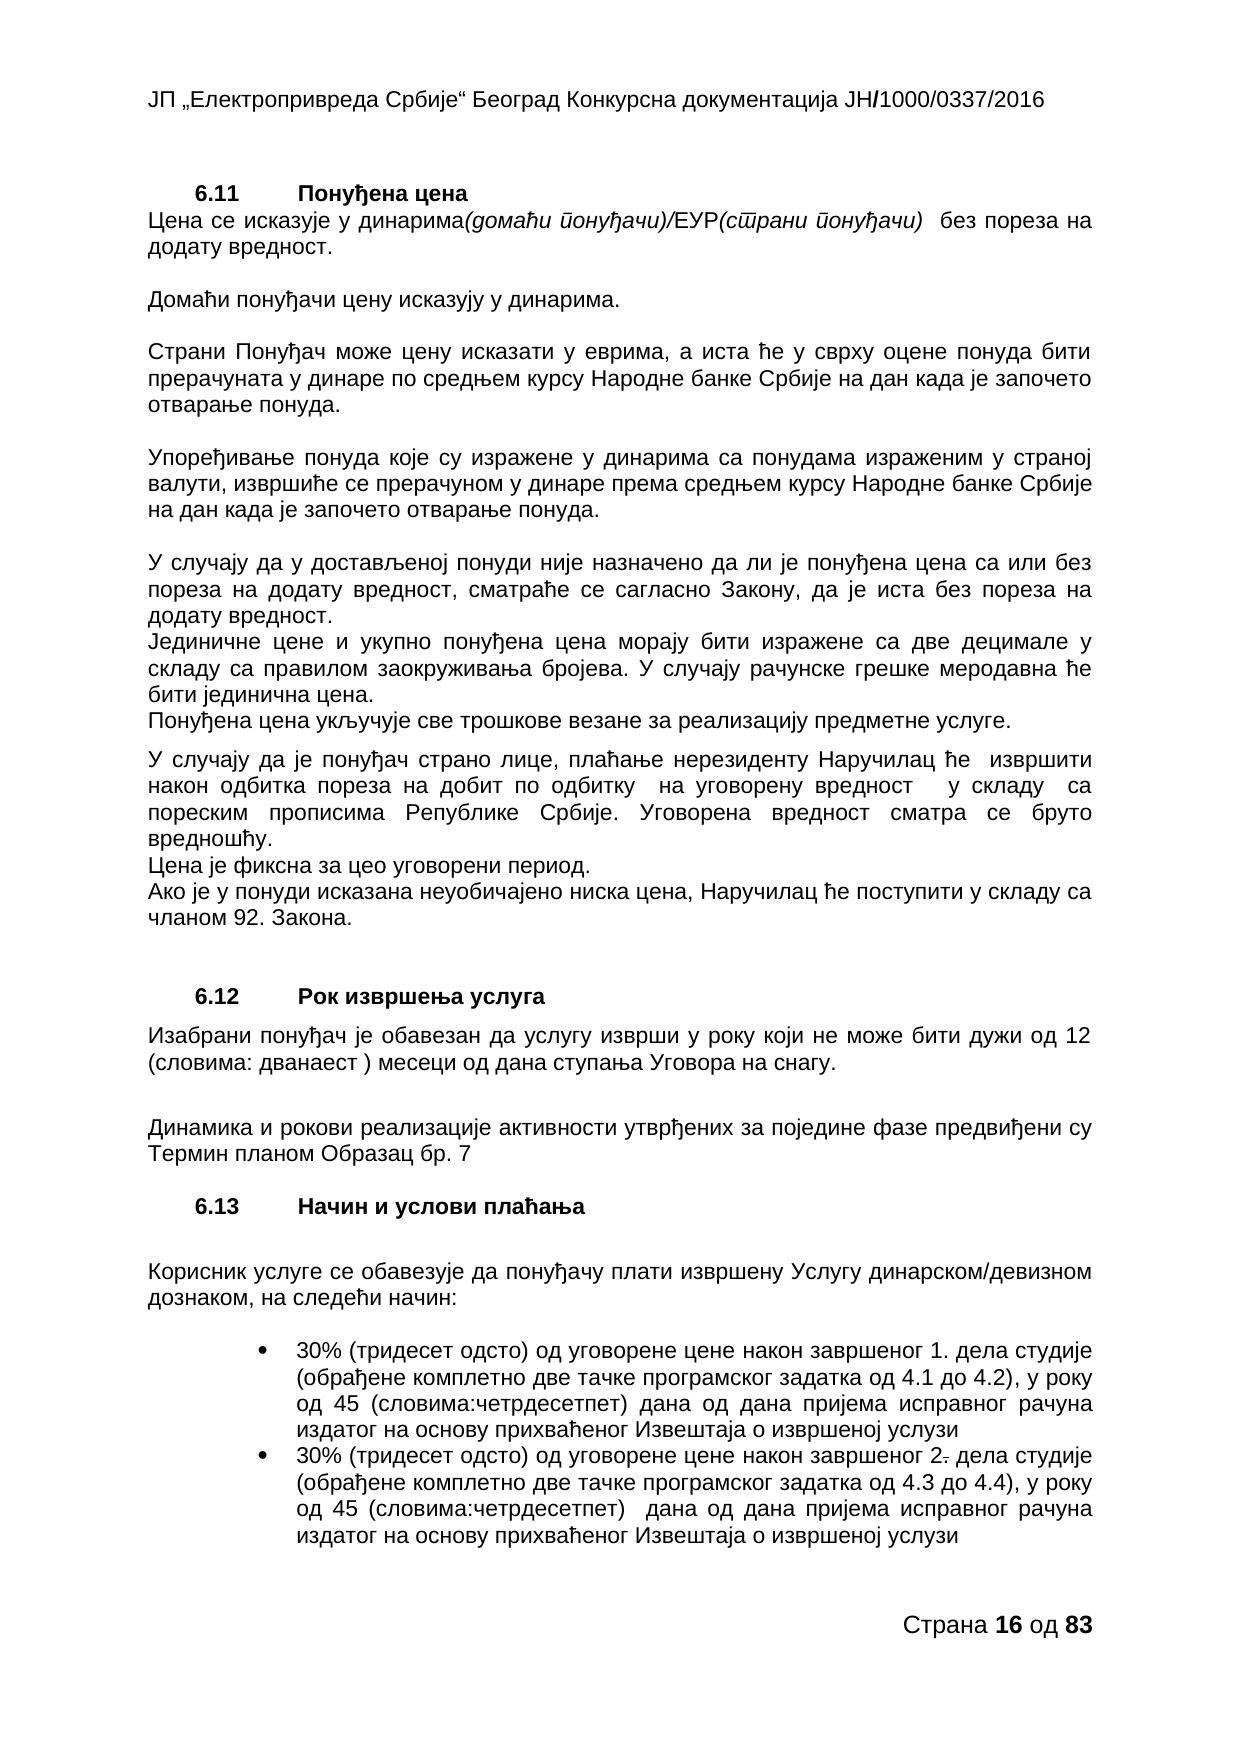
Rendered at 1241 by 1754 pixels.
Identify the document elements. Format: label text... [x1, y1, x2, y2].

text Упоређивање понуда које су изражене у динарима са понудама израженим у страној валути, извршиће се прерачуном у динаре према средњем курсу Народне банке Србије на дан када је започето отварање понуда. [148, 444, 1093, 523]
text Страни Понуђач може цену исказати у eврима, а иста ће у сврху оцене понуда бити прерачуната у динаре по средњем курсу Народне банке Србије на дан када је започето отварање понуда. [148, 338, 1093, 417]
text Корисник услуге се обавезује да понуђачу плати извршену Услугу динарском/девизном дознаком, на следећи начин: [148, 1258, 1093, 1311]
list Понуђена цена [194, 180, 1093, 207]
list Динамика и рокови реализације активности утврђених за поједине фазе предвиђени су Термин планом Образац бр. 7 [148, 1114, 1093, 1166]
text Понуђена цена укључује све трошкове везане за реализацију предметне услуге. [148, 707, 1093, 734]
text Јединичне цене и укупно понуђена цена морају бити изражене са две децимале у складу са правилом заокруживања бројева. У случају рачунске грешке меродавна ће бити јединична цена. [148, 628, 1093, 707]
list Рок извршења услуга [194, 983, 1093, 1010]
list 30% (тридесет одсто) од уговорене цене након завршеног 2. дела студије (обрађене комплетно две тачке програмског задатка од 4.3 до 4.4), у року од 45 (словима:четрдесетпет) дана од дана пријема исправног рачуна издатог на основу прихваћеног Извештаја о извршеној услузи [258, 1442, 1093, 1548]
text У случају да у достављеној понуди није назначено да ли је понуђена цена са или без пореза на додату вредност, сматраће се сагласно Закону, да је иста без пореза на додату вредност. [148, 549, 1093, 628]
text У случају да је понуђач страно лице, плаћање нерезиденту Наручилац ће извршити након одбитка пореза на добит по одбитку на уговорену вредност у складу са пореским прописима Републике Србије. Уговорена вредност сматра се бруто вредношћу. [148, 746, 1093, 852]
text Изабрани понуђач је обавезан да услугу изврши у року који не може бити дужи од 12 (словима: дванаест ) месеци од дана ступања Уговора на снагу. [148, 1022, 1093, 1075]
text Цена се исказује у динарима(домаћи понуђачи)/ЕУР(страни понуђачи) без пореза на додату вредност. [148, 207, 1093, 259]
list Начин и услови плаћања [194, 1193, 1093, 1219]
list 30% (тридесет одсто) од уговорене цене након завршеног 1. дела студије (обрађене комплетно две тачке програмског задатка од 4.1 до 4.2), у року од 45 (словима:четрдесетпет) дана од дана пријема исправног рачуна издатог на основу прихваћеног Извештаја о извршеној услузи [258, 1337, 1093, 1442]
text Домаћи понуђачи цену исказују у динарима. [148, 286, 1093, 312]
text Ако је у понуди исказана неуобичајено ниска цена, Наручилац ће поступити у складу са чланом 92. Закона. [148, 878, 1093, 931]
text Цена је фиксна за цео уговорени период. [148, 852, 1093, 878]
